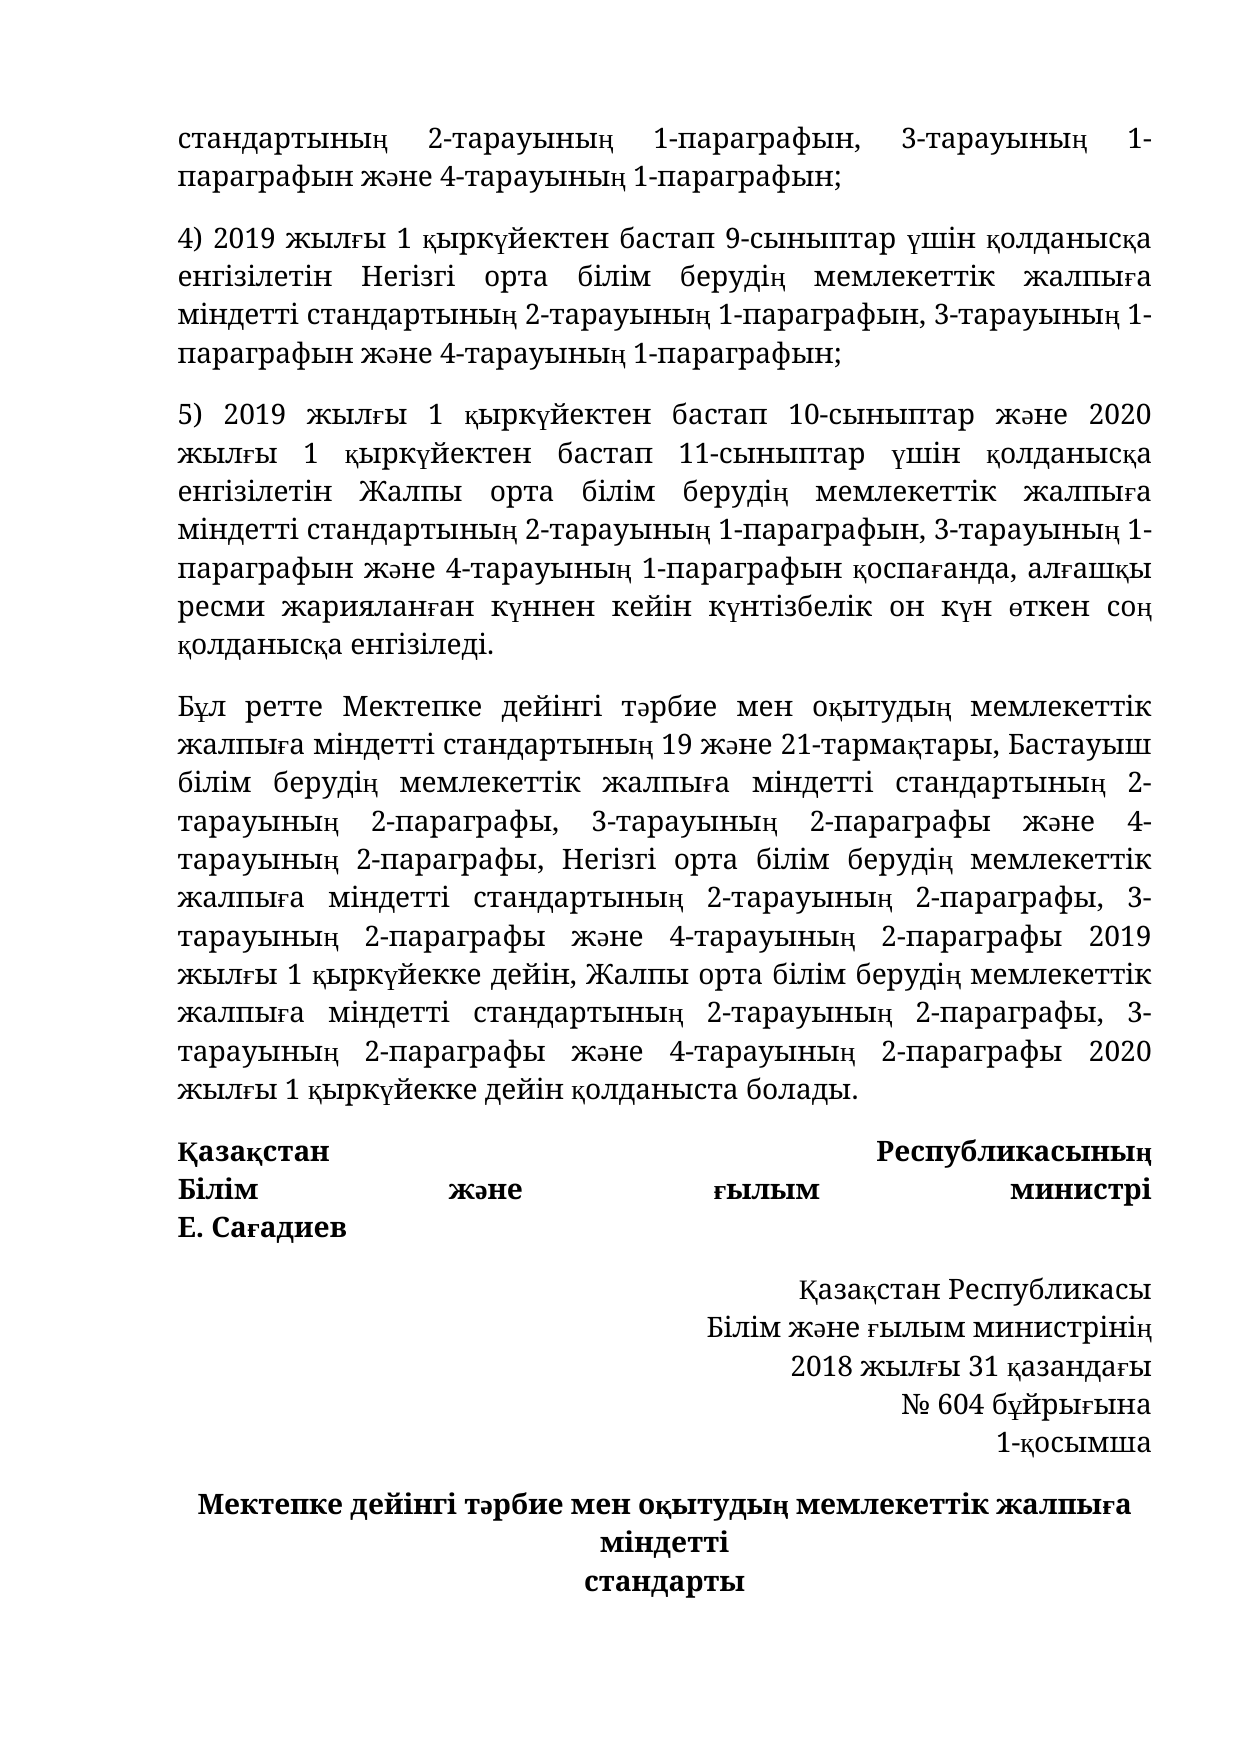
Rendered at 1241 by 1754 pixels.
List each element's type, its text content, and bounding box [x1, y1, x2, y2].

text Қазақстан Республикасы Білім және ғылым министрінің 2018 жылғы 31 қазандағы № 604 бұйрығына 1-қосымша [177, 1269, 1152, 1461]
text Бұл ретте Мектепке дейінгі тәрбие мен оқытудың мемлекеттік жалпыға міндетті стандартының 19 және 21-тармақтары, Бастауыш білім берудің мемлекеттік жалпыға міндетті стандартының 2-тарауының 2-параграфы, 3-тарауының 2-параграфы және 4-тарауының 2-параграфы, Негізгі орта білім берудің мемлекеттік жалпыға міндетті стандартының 2-тарауының 2-параграфы, 3-тарауының 2-параграфы және 4-тарауының 2-параграфы 2019 жылғы 1 қыркүйекке дейін, Жалпы орта білім берудің мемлекеттік жалпыға міндетті стандартының 2-тарауының 2-параграфы, 3-тарауының 2-параграфы және 4-тарауының 2-параграфы 2020 жылғы 1 қыркүйекке дейін қолданыста болады. [177, 686, 1152, 1108]
text 5) 2019 жылғы 1 қыркүйектен бастап 10-сыныптар және 2020 жылғы 1 қыркүйектен бастап 11-сыныптар үшін қолданысқа енгізілетін Жалпы орта білім берудің мемлекеттік жалпыға міндетті стандартының 2-тарауының 1-параграфын, 3-тарауының 1-параграфын және 4-тарауының 1-параграфын қоспағанда, алғашқы ресми жарияланған күннен кейін күнтізбелік он күн өткен соң қолданысқа енгізіледі. [177, 394, 1152, 663]
text 4) 2019 жылғы 1 қыркүйектен бастап 9-сыныптар үшін қолданысқа енгізілетін Негізгі орта білім берудің мемлекеттік жалпыға міндетті стандартының 2-тарауының 1-параграфын, 3-тарауының 1-параграфын және 4-тарауының 1-параграфын; [177, 218, 1152, 371]
text Мектепке дейінгі тәрбие мен оқытудың мемлекеттік жалпыға міндетті стандарты [177, 1484, 1152, 1599]
text Қазақстан Республикасының Білім және ғылым министрі Е. Сағадиев [177, 1131, 1152, 1246]
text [177, 118, 1152, 195]
